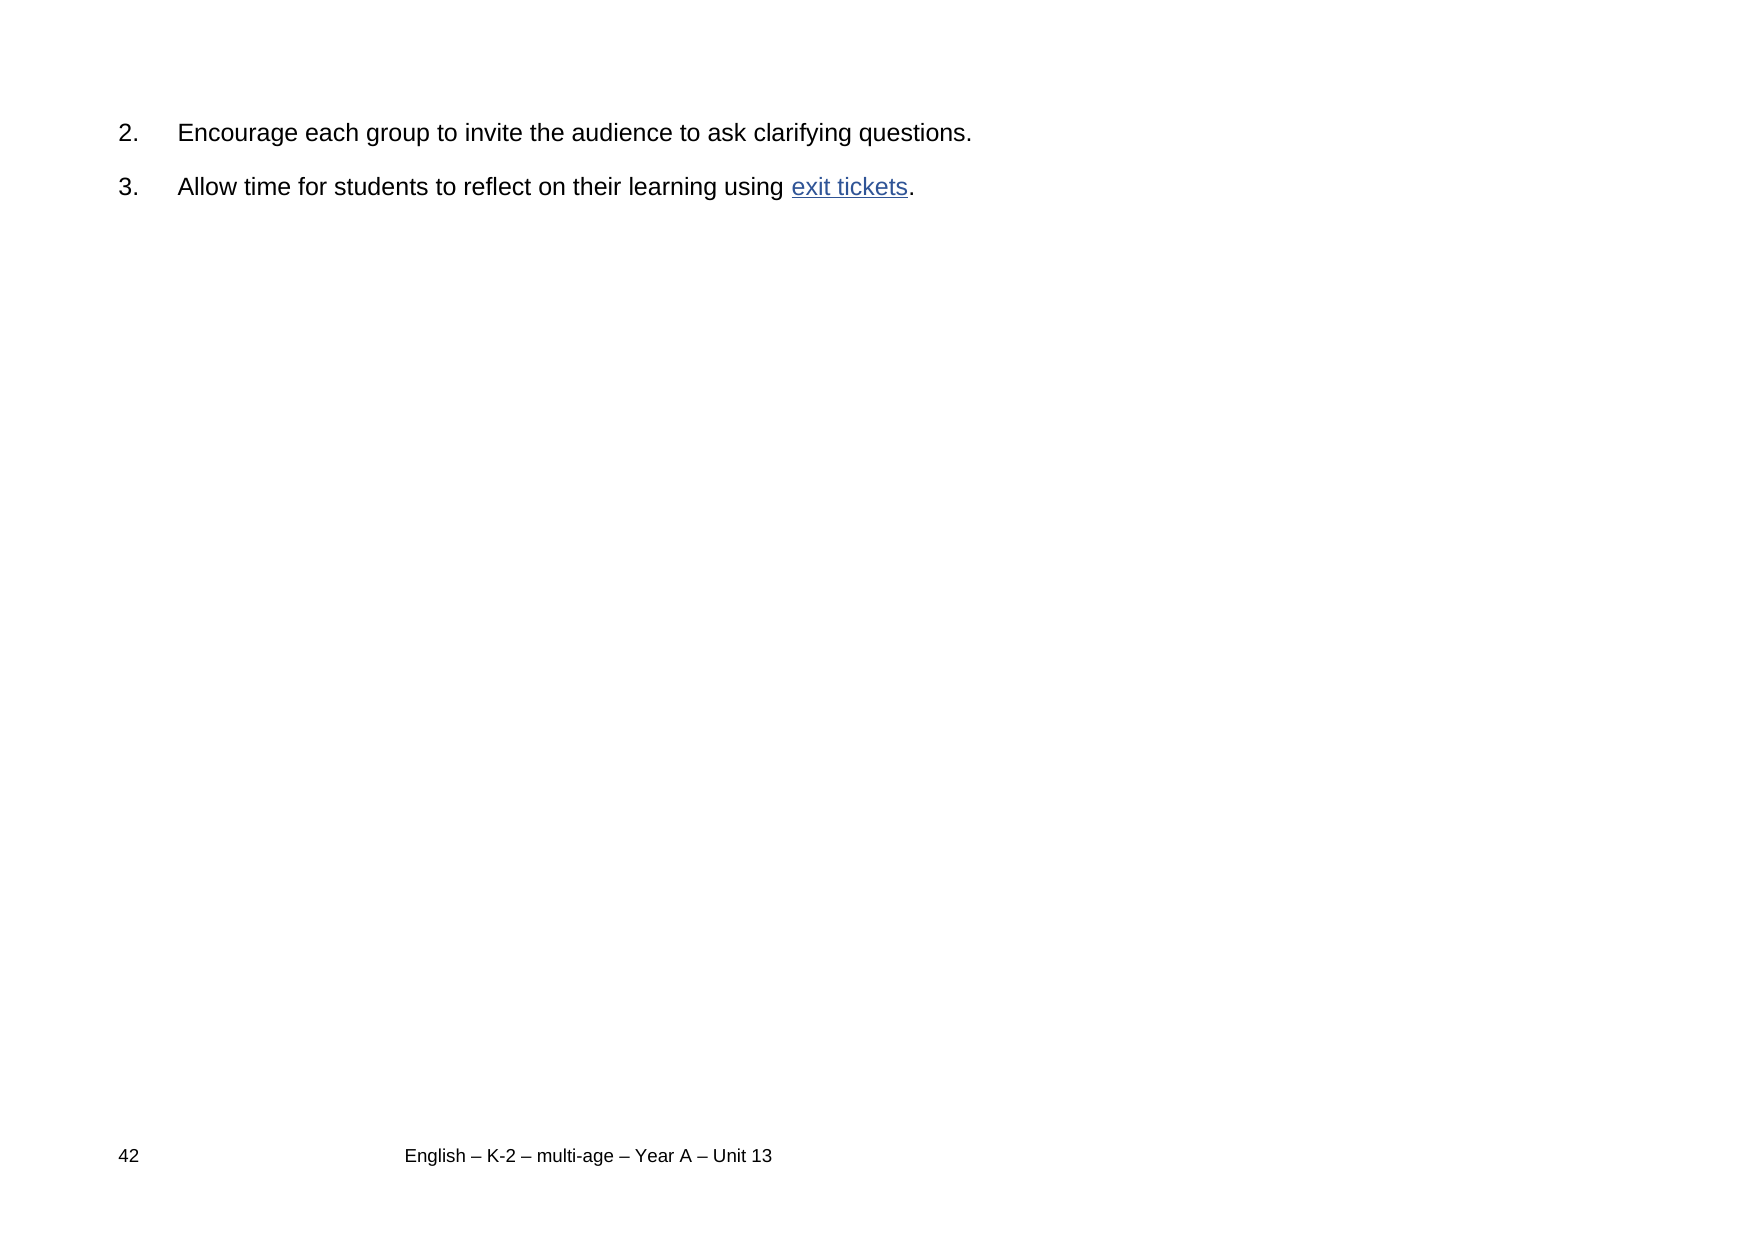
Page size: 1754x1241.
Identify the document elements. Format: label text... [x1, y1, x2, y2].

list Allow time for students to reflect on their learning using exit tickets. [118, 172, 1636, 200]
list Encourage each group to invite the audience to ask clarifying questions. [118, 118, 1636, 147]
